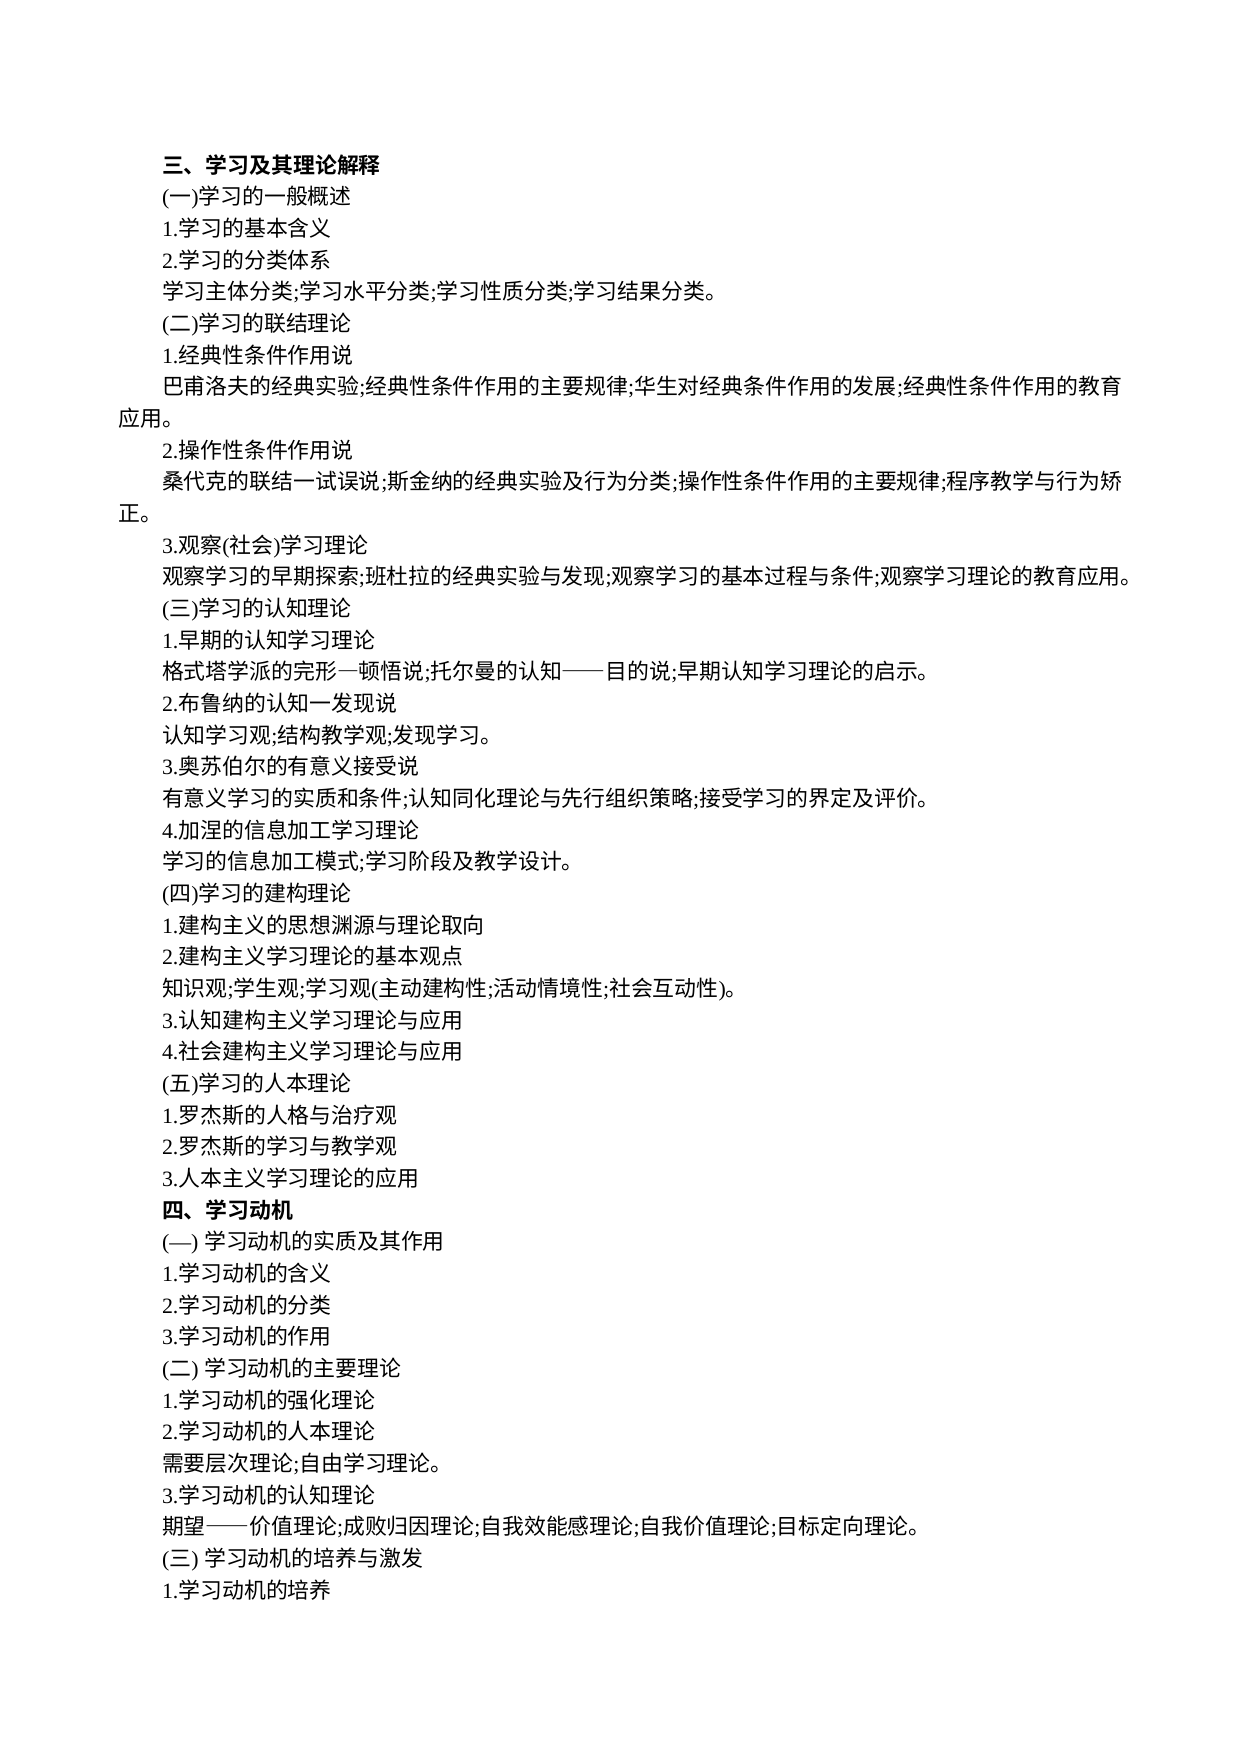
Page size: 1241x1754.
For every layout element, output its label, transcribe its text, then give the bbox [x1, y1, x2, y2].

text 1.经典性条件作用说 [118, 338, 1122, 369]
text 3.认知建构主义学习理论与应用 [118, 1003, 1122, 1034]
text 3.学习动机的作用 [118, 1319, 1122, 1351]
text 期望——价值理论;成败归因理论;自我效能感理论;自我价值理论;目标定向理论。 [118, 1509, 1122, 1541]
text (一)学习的一般概述 [118, 179, 1122, 211]
text 1.学习动机的强化理论 [118, 1383, 1122, 1414]
text 格式塔学派的完形—顿悟说;托尔曼的认知——目的说;早期认知学习理论的启示。 [118, 654, 1122, 686]
text 2.操作性条件作用说 [118, 433, 1122, 464]
text 3.人本主义学习理论的应用 [118, 1161, 1122, 1193]
text 3.学习动机的认知理论 [118, 1478, 1122, 1509]
text 三、学习及其理论解释 [118, 148, 1122, 179]
text 1.建构主义的思想渊源与理论取向 [118, 908, 1122, 939]
text 知识观;学生观;学习观(主动建构性;活动情境性;社会互动性)。 [118, 971, 1122, 1003]
text 1.罗杰斯的人格与治疗观 [118, 1098, 1122, 1129]
text 有意义学习的实质和条件;认知同化理论与先行组织策略;接受学习的界定及评价。 [118, 781, 1122, 813]
text 2.学习动机的分类 [118, 1288, 1122, 1319]
text (三)学习的认知理论 [118, 591, 1122, 623]
text 4.社会建构主义学习理论与应用 [118, 1034, 1122, 1066]
text (四)学习的建构理论 [118, 876, 1122, 908]
text 需要层次理论;自由学习理论。 [118, 1446, 1122, 1478]
text (三) 学习动机的培养与激发 [118, 1541, 1122, 1573]
text 1.学习动机的含义 [118, 1256, 1122, 1288]
text 1.早期的认知学习理论 [118, 623, 1122, 654]
text 2.建构主义学习理论的基本观点 [118, 939, 1122, 971]
text 2.罗杰斯的学习与教学观 [118, 1129, 1122, 1161]
text (五)学习的人本理论 [118, 1066, 1122, 1098]
text 1.学习动机的培养 [118, 1573, 1122, 1604]
text 2.学习动机的人本理论 [118, 1414, 1122, 1446]
text 观察学习的早期探索;班杜拉的经典实验与发现;观察学习的基本过程与条件;观察学习理论的教育应用。 [118, 559, 1122, 591]
text 2.学习的分类体系 [118, 243, 1122, 274]
text (—) 学习动机的实质及其作用 [118, 1224, 1122, 1256]
text 四、学习动机 [118, 1193, 1122, 1224]
text (二)学习的联结理论 [118, 306, 1122, 338]
text 学习的信息加工模式;学习阶段及教学设计。 [118, 844, 1122, 876]
text 2.布鲁纳的认知一发现说 [118, 686, 1122, 718]
text 学习主体分类;学习水平分类;学习性质分类;学习结果分类。 [118, 274, 1122, 306]
text 1.学习的基本含义 [118, 211, 1122, 243]
text 桑代克的联结一试误说;斯金纳的经典实验及行为分类;操作性条件作用的主要规律;程序教学与行为矫正。 [118, 464, 1122, 528]
text 4.加涅的信息加工学习理论 [118, 813, 1122, 844]
text (二) 学习动机的主要理论 [118, 1351, 1122, 1383]
text 3.奥苏伯尔的有意义接受说 [118, 749, 1122, 781]
text 巴甫洛夫的经典实验;经典性条件作用的主要规律;华生对经典条件作用的发展;经典性条件作用的教育应用。 [118, 369, 1122, 433]
text 3.观察(社会)学习理论 [118, 528, 1122, 559]
text 认知学习观;结构教学观;发现学习。 [118, 718, 1122, 749]
